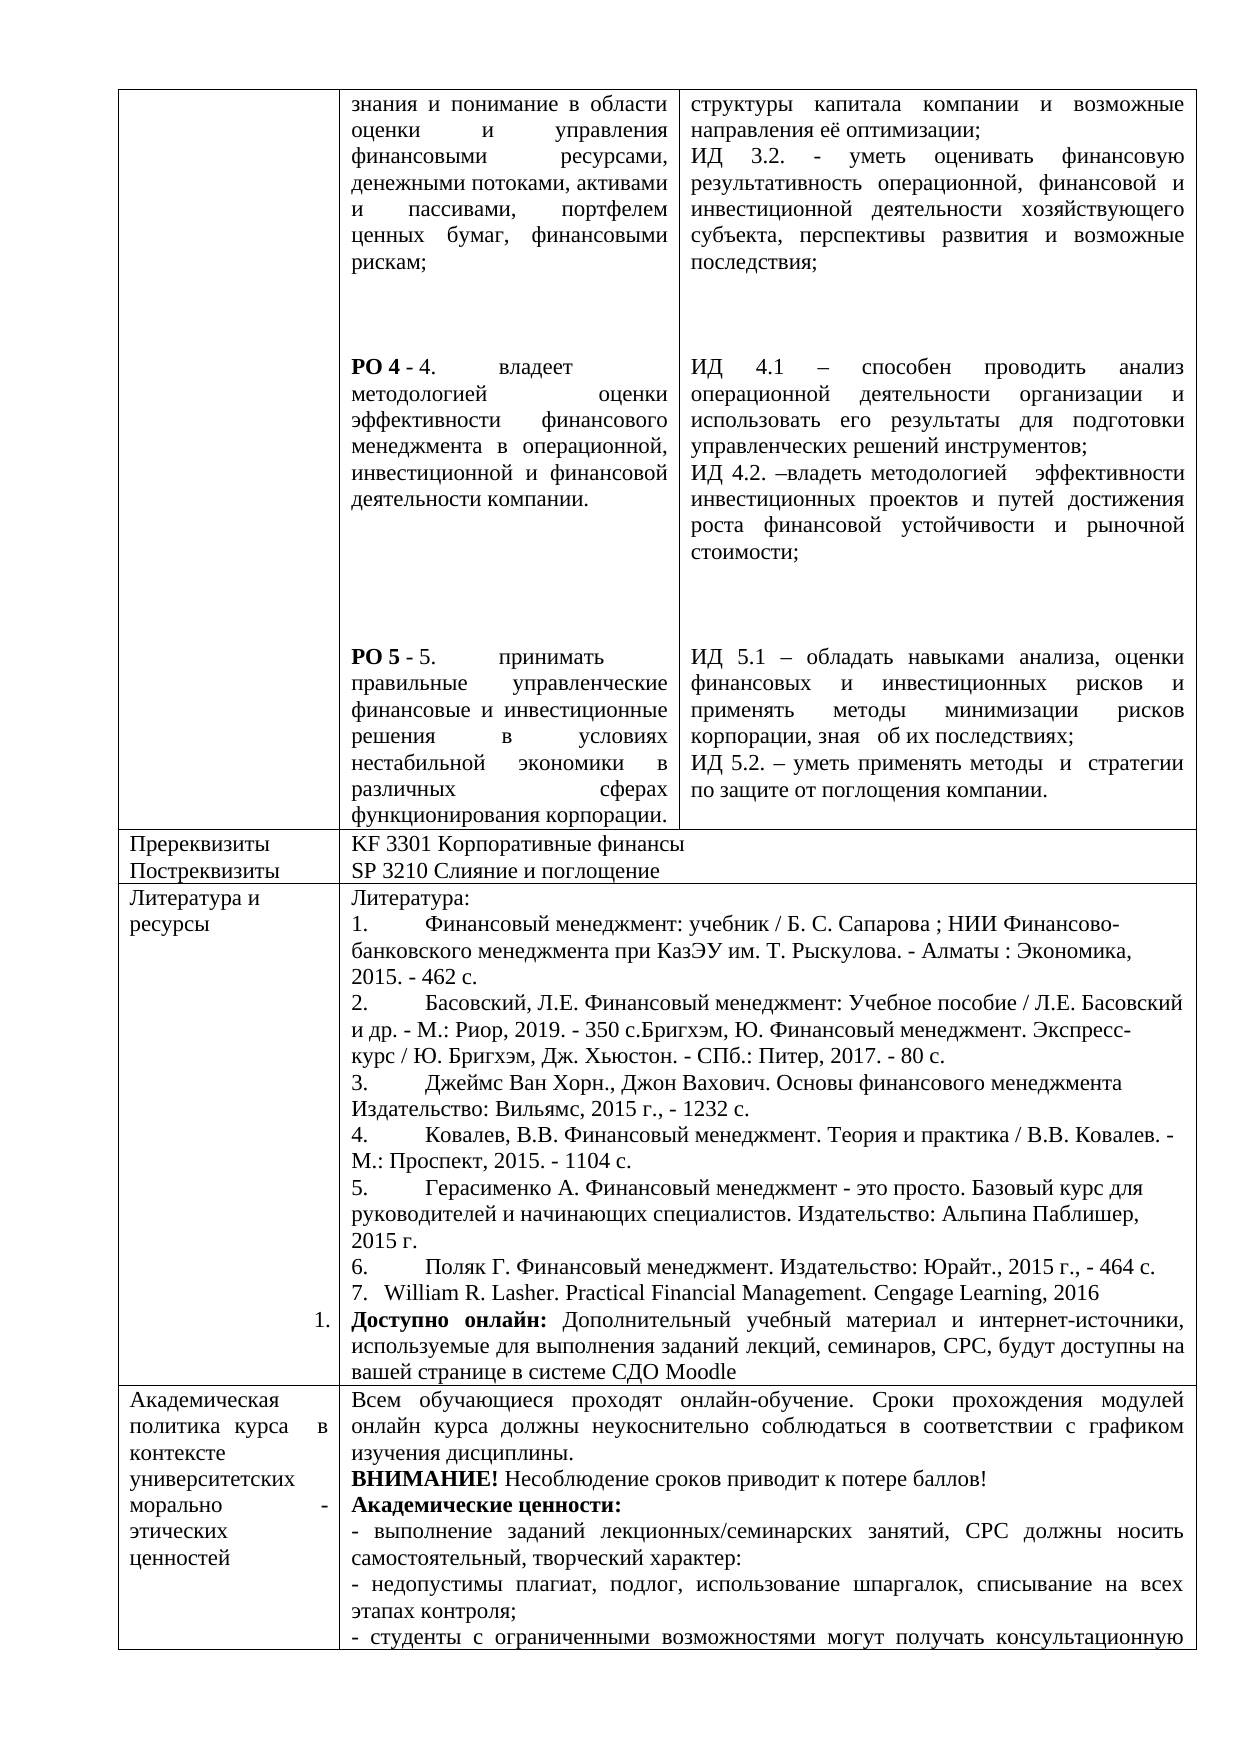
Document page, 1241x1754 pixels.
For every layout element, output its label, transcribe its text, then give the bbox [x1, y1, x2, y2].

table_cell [119, 1386, 339, 1649]
table_cell Пререквизиты Постреквизиты [119, 830, 339, 883]
table_cell KF 3301 Корпоративные финансы SP 3210 Слияние и поглощение [340, 830, 1196, 883]
table_cell Литература: 1. Финансовый менеджмент: учебник / Б. С. Сапарова ; НИИ Финансово-банковского менеджмента при КазЭУ им. Т. Рыскулова. - Алматы : Экономика, 2015. - 462 с. 2. Басовский, Л.Е. Финансовый менеджмент: Учебное пособие / Л.Е. Басовский и др. - М.: Риор, 2019. - 350 c.Бригхэм, Ю. Финансовый менеджмент. Экспресс-курс / Ю. Бригхэм, Дж. Хьюстон. - СПб.: Питер, 2017. - 80 c. 3. Джеймс Ван Хорн., Джон Вахович. Основы финансового менеджмента Издательство: Вильямс, 2015 г., - 1232 с. 4. Ковалев, В.В. Финансовый менеджмент. Теория и практика / В.В. Ковалев. - М.: Проспект, 2015. - 1104 c. 5. Герасименко А. Финансовый менеджмент - это просто. Базовый курс для руководителей и начинающих специалистов. Издательство: Альпина Паблишер, 2015 г. 6. Поляк Г. Финансовый менеджмент. Издательство: Юрайт., 2015 г., - 464 с. 7. William R. Lasher. Practical Financial Management. Cengage Learning, 2016 Доступно онлайн: Дополнительный учебный материал и интернет-источники, используемые для выполнения заданий лекций, семинаров, СРС, будут доступны на вашей странице в системе СДО Moodlе [340, 884, 1196, 1385]
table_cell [119, 90, 339, 829]
table_cell Литература и ресурсы [119, 884, 339, 1385]
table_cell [340, 90, 679, 829]
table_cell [340, 1386, 1196, 1649]
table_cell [680, 90, 1196, 829]
